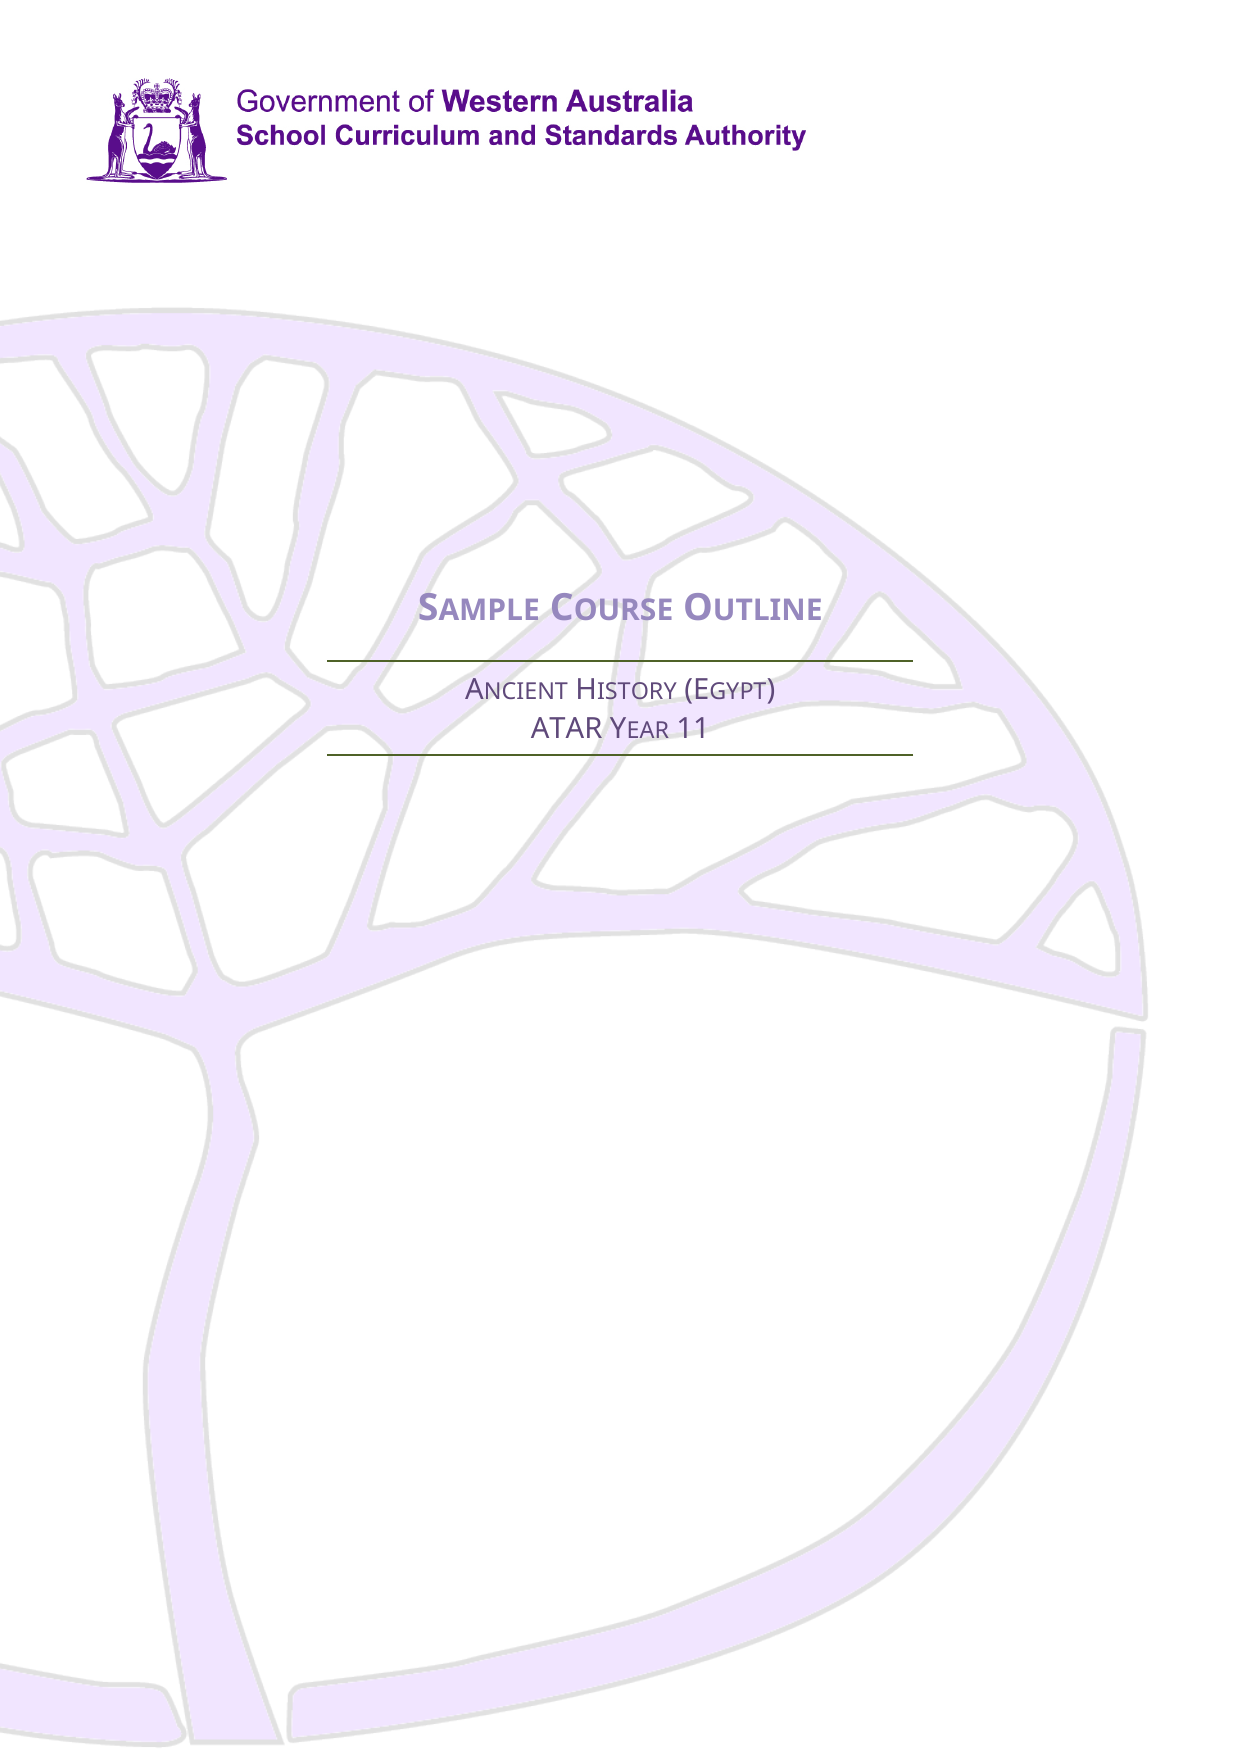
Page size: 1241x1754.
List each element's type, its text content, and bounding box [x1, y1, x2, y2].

picture [76, 73, 820, 190]
text Ancient History (Egypt) [327, 662, 913, 699]
text Sample Course Outline [150, 580, 1090, 631]
text ATAR Year 11 [327, 699, 913, 754]
